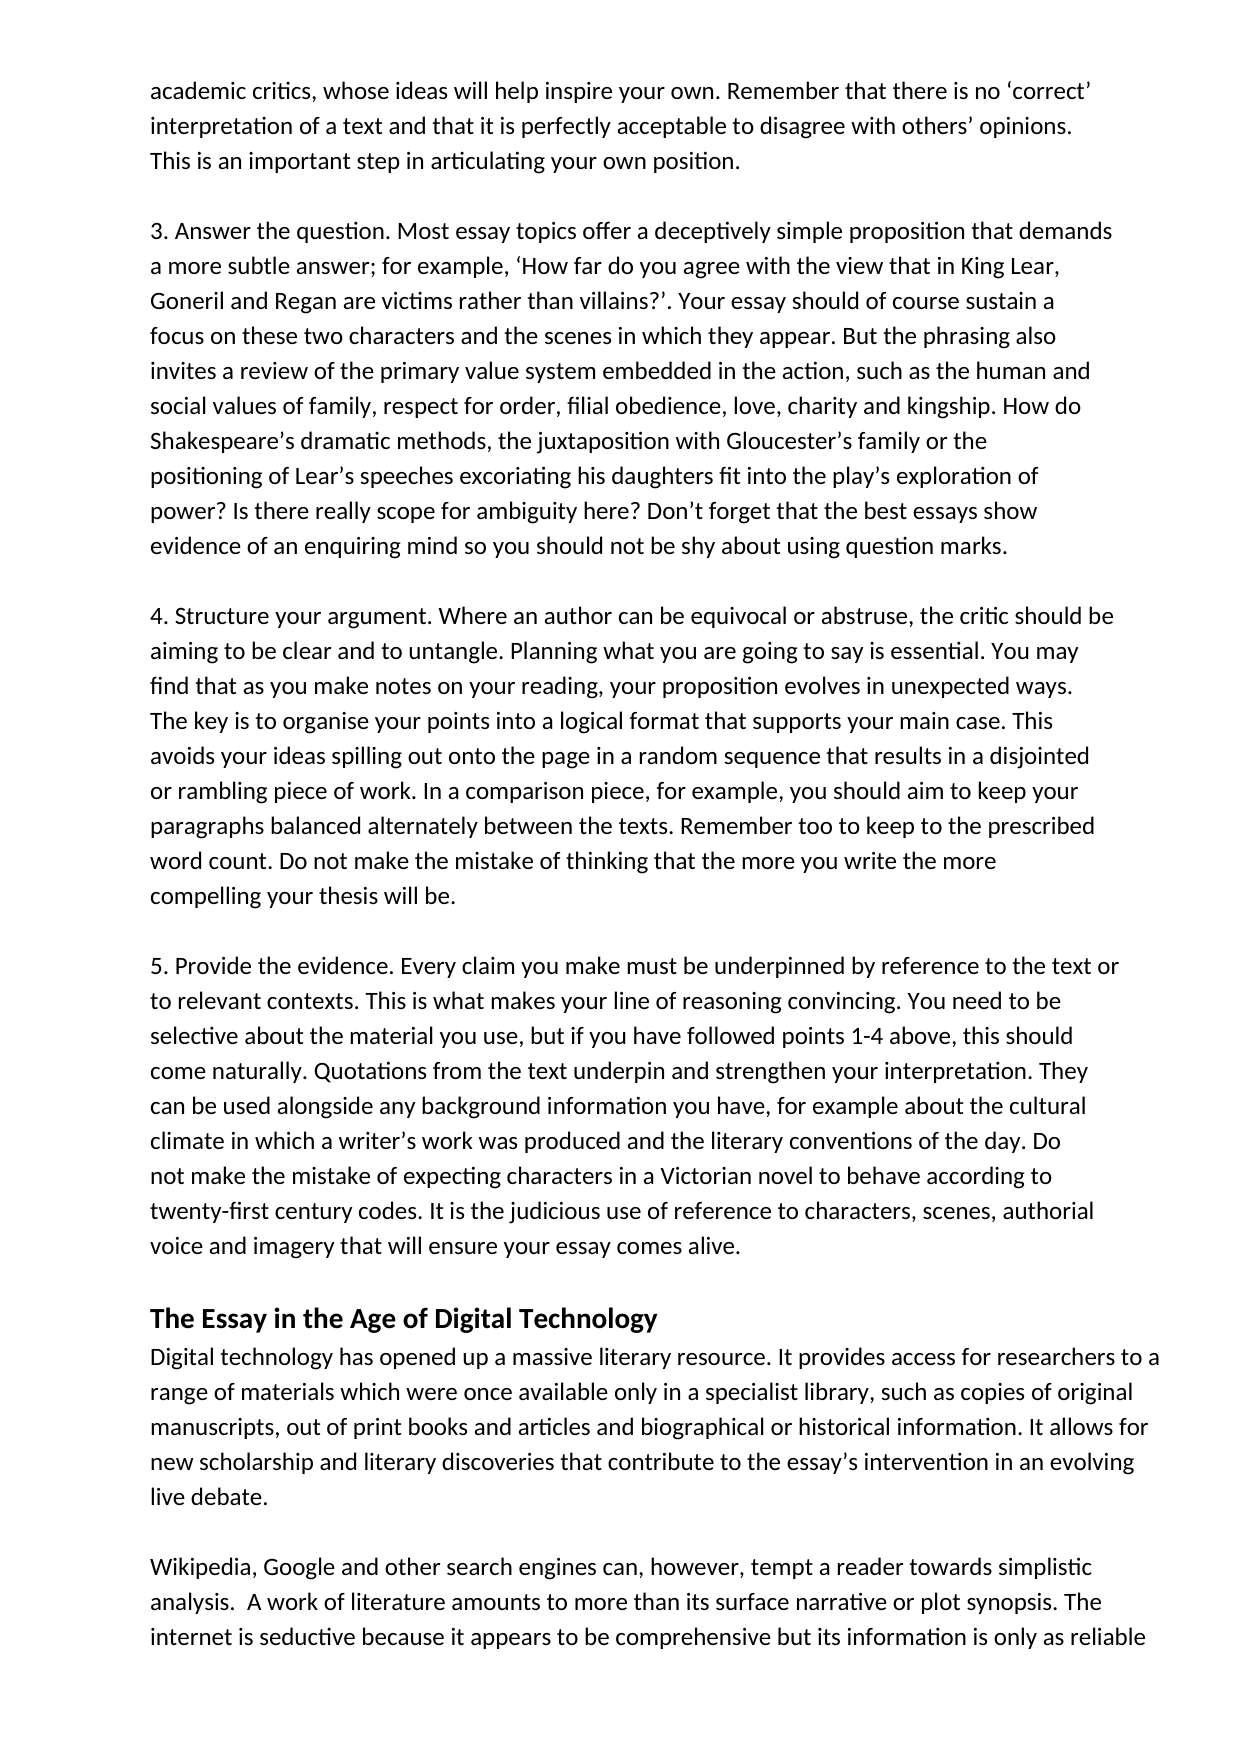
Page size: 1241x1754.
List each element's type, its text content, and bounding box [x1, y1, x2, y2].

list interpretation of a text and that it is perfectly acceptable to disagree with others’ opinions. [150, 110, 1165, 141]
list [150, 1551, 1165, 1651]
list selective about the material you use, but if you have followed points 1-4 above, this should [150, 1020, 1165, 1051]
list not make the mistake of expecting characters in a Victorian novel to behave according to [150, 1160, 1165, 1191]
list The Essay in the Age of Digital Technology [150, 1300, 1165, 1336]
list or rambling piece of work. In a comparison piece, for example, you should aim to keep your [150, 775, 1165, 806]
list Goneril and Regan are victims rather than villains?’. Your essay should of course sustain a [150, 285, 1165, 316]
list can be used alongside any background information you have, for example about the cultural [150, 1090, 1165, 1121]
list paragraphs balanced alternately between the texts. Remember too to keep to the prescribed [150, 810, 1165, 841]
list 3. Answer the question. Most essay topics offer a deceptively simple proposition that demands [150, 215, 1165, 246]
list invites a review of the primary value system embedded in the action, such as the human and [150, 355, 1165, 386]
list The key is to organise your points into a logical format that supports your main case. This [150, 705, 1165, 736]
list Digital technology has opened up a massive literary resource. It provides access for researchers to a [150, 1341, 1165, 1371]
list social values of family, respect for order, filial obedience, love, charity and kingship. How do [150, 390, 1165, 421]
list compelling your thesis will be. [150, 880, 1165, 911]
list 5. Provide the evidence. Every claim you make must be underpinned by reference to the text or [150, 950, 1165, 981]
list academic critics, whose ideas will help inspire your own. Remember that there is no ‘correct’ [150, 75, 1165, 106]
list to relevant contexts. This is what makes your line of reasoning convincing. You need to be [150, 985, 1165, 1016]
list 4. Structure your argument. Where an author can be equivocal or abstruse, the critic should be [150, 600, 1165, 631]
list come naturally. Quotations from the text underpin and strengthen your interpretation. They [150, 1055, 1165, 1086]
list manuscripts, out of print books and articles and biographical or historical information. It allows for [150, 1411, 1165, 1441]
list aiming to be clear and to untangle. Planning what you are going to say is essential. You may [150, 635, 1165, 666]
list Shakespeare’s dramatic methods, the juxtaposition with Gloucester’s family or the [150, 425, 1165, 456]
list positioning of Lear’s speeches excoriating his daughters fit into the play’s exploration of [150, 460, 1165, 491]
list word count. Do not make the mistake of thinking that the more you write the more [150, 845, 1165, 876]
list climate in which a writer’s work was produced and the literary conventions of the day. Do [150, 1125, 1165, 1156]
list range of materials which were once available only in a specialist library, such as copies of original [150, 1376, 1165, 1406]
list This is an important step in articulating your own position. [150, 145, 1165, 176]
list avoids your ideas spilling out onto the page in a random sequence that results in a disjointed [150, 740, 1165, 771]
list power? Is there really scope for ambiguity here? Don’t forget that the best essays show [150, 495, 1165, 526]
list voice and imagery that will ensure your essay comes alive. [150, 1230, 1165, 1261]
list twenty-first century codes. It is the judicious use of reference to characters, scenes, authorial [150, 1195, 1165, 1226]
list focus on these two characters and the scenes in which they appear. But the phrasing also [150, 320, 1165, 351]
list find that as you make notes on your reading, your proposition evolves in unexpected ways. [150, 670, 1165, 701]
list a more subtle answer; for example, ‘How far do you agree with the view that in King Lear, [150, 250, 1165, 281]
list new scholarship and literary discoveries that contribute to the essay’s intervention in an evolving live debate. [150, 1446, 1165, 1511]
list evidence of an enquiring mind so you should not be shy about using question marks. [150, 530, 1165, 561]
